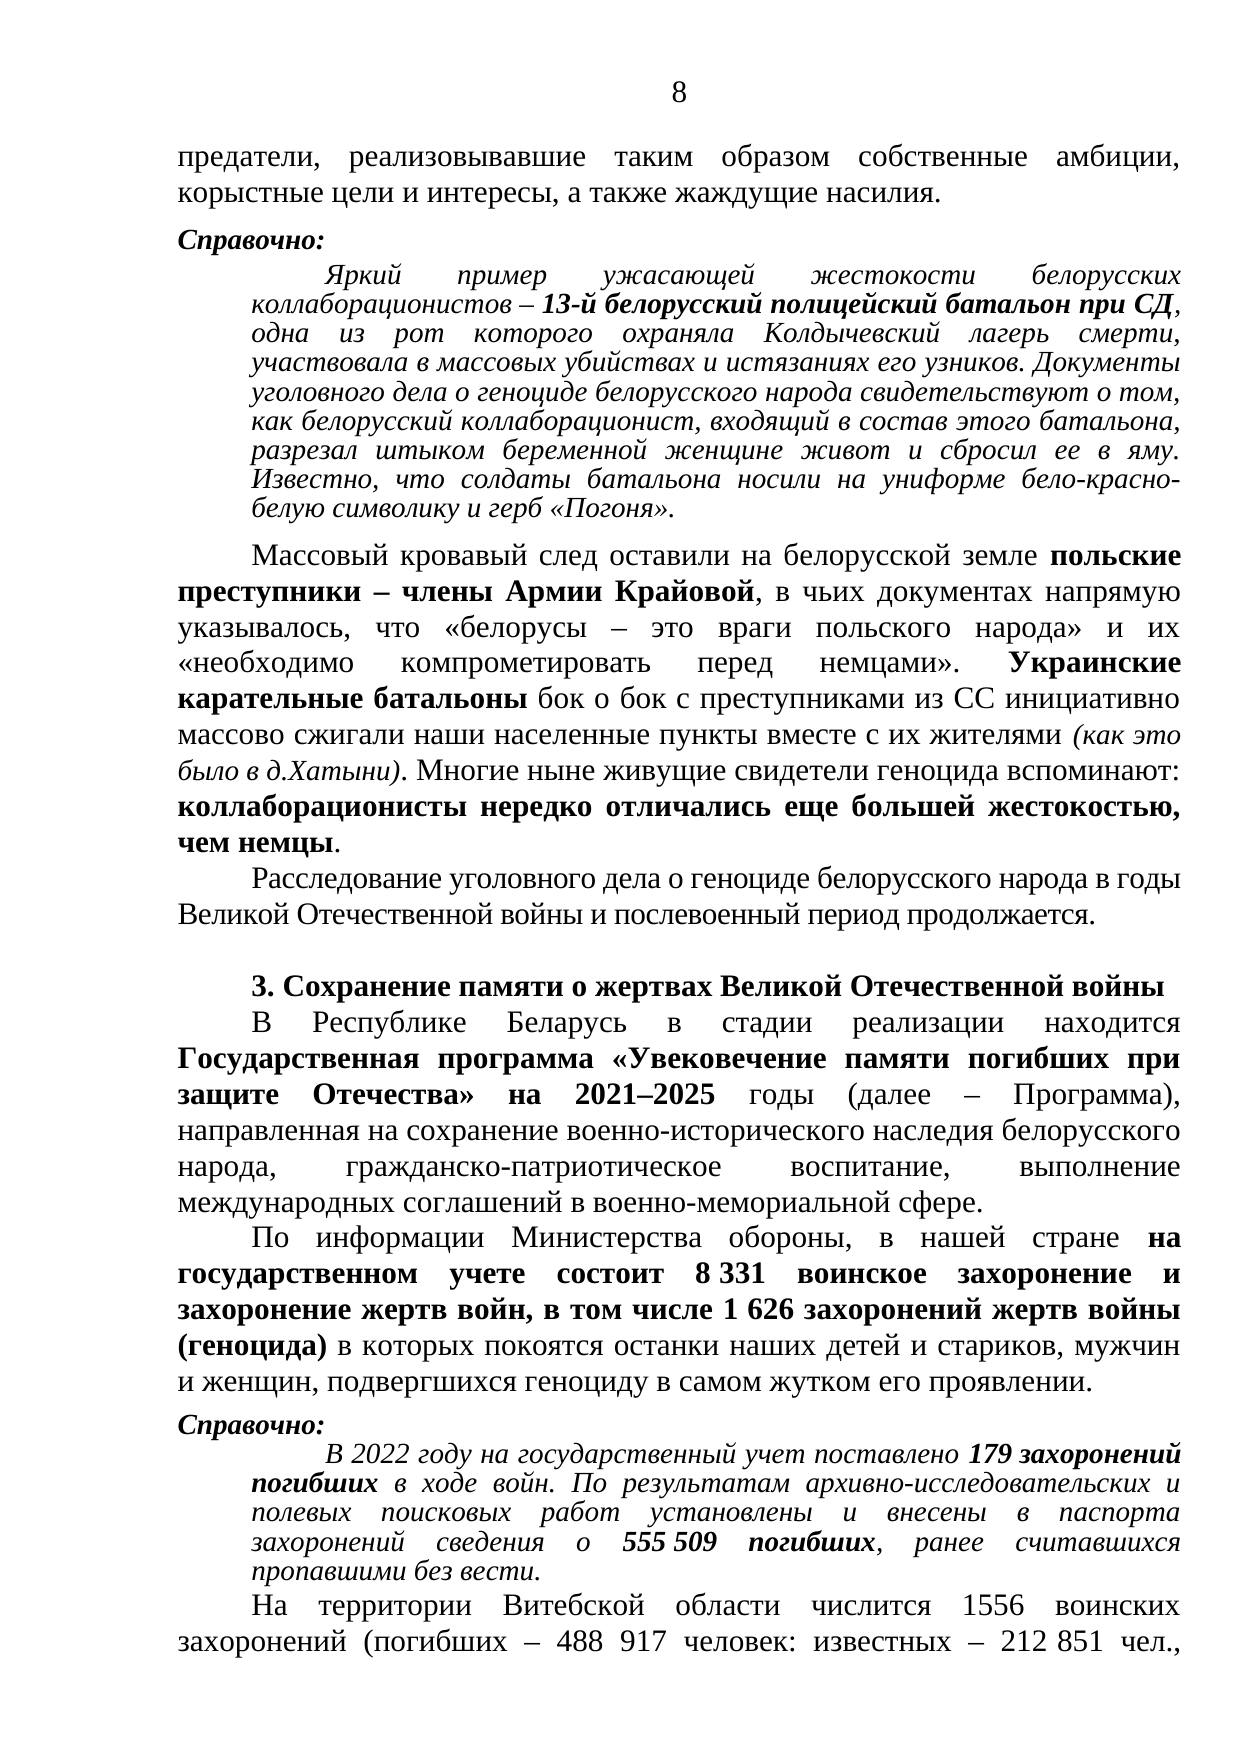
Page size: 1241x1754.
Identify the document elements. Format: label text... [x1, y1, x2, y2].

text Яркий пример ужасающей жестокости белорусских коллаборационистов – 13-й белорусский полицейский батальон при СД, одна из рот которого охраняла Колдычевский лагерь смерти, участвовала в массовых убийствах и истязаниях его узников. Документы уголовного дела о геноциде белорусского народа свидетельствуют о том, как белорусский коллаборационист, входящий в состав этого батальона, разрезал штыком беременной женщине живот и сбросил ее в яму. Известно, что солдаты батальона носили на униформе бело-красно-белую символику и герб «Погоня». [251, 261, 1181, 523]
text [177, 138, 1181, 209]
text Справочно: [177, 222, 1181, 256]
text Расследование уголовного дела о геноциде белорусского народа в годы Великой Отечественной войны и послевоенный период продолжается. [177, 859, 1181, 931]
text Справочно: [177, 1411, 1181, 1440]
text В Республике Беларусь в стадии реализации находится Государственная программа «Увековечение памяти погибших при защите Отечества» на 2021–2025 годы (далее – Программа), направленная на сохранение военно-исторического наследия белорусского народа, гражданско-патриотическое воспитание, выполнение международных соглашений в военно-мемориальной сфере. [177, 1003, 1181, 1219]
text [177, 1586, 1181, 1658]
text Массовый кровавый след оставили на белорусской земле польские преступники – члены Армии Крайовой, в чьих документах напрямую указывалось, что «белорусы – это враги польского народа» и их «необходимо компрометировать перед немцами». Украинские карательные батальоны бок о бок с преступниками из СС инициативно массово сжигали наши населенные пункты вместе с их жителями (как это было в д.Хатыни). Многие ныне живущие свидетели геноцида вспоминают: коллаборационисты нередко отличались еще большей жестокостью, чем немцы. [177, 536, 1181, 859]
text По информации Министерства обороны, в нашей стране на государственном учете состоит 8 331 воинское захоронение и захоронение жертв войн, в том числе 1 626 захоронений жертв войны (геноцида) в которых покоятся останки наших детей и стариков, мужчин и женщин, подвергшихся геноциду в самом жутком его проявлении. [177, 1219, 1181, 1398]
text В 2022 году на государственный учет поставлено 179 захоронений погибших в ходе войн. По результатам архивно-исследовательских и полевых поисковых работ установлены и внесены в паспорта захоронений сведения о 555 509 погибших, ранее считавшихся пропавшими без вести. [251, 1440, 1181, 1586]
text 3. Сохранение памяти о жертвах Великой Отечественной войны [177, 967, 1181, 1003]
